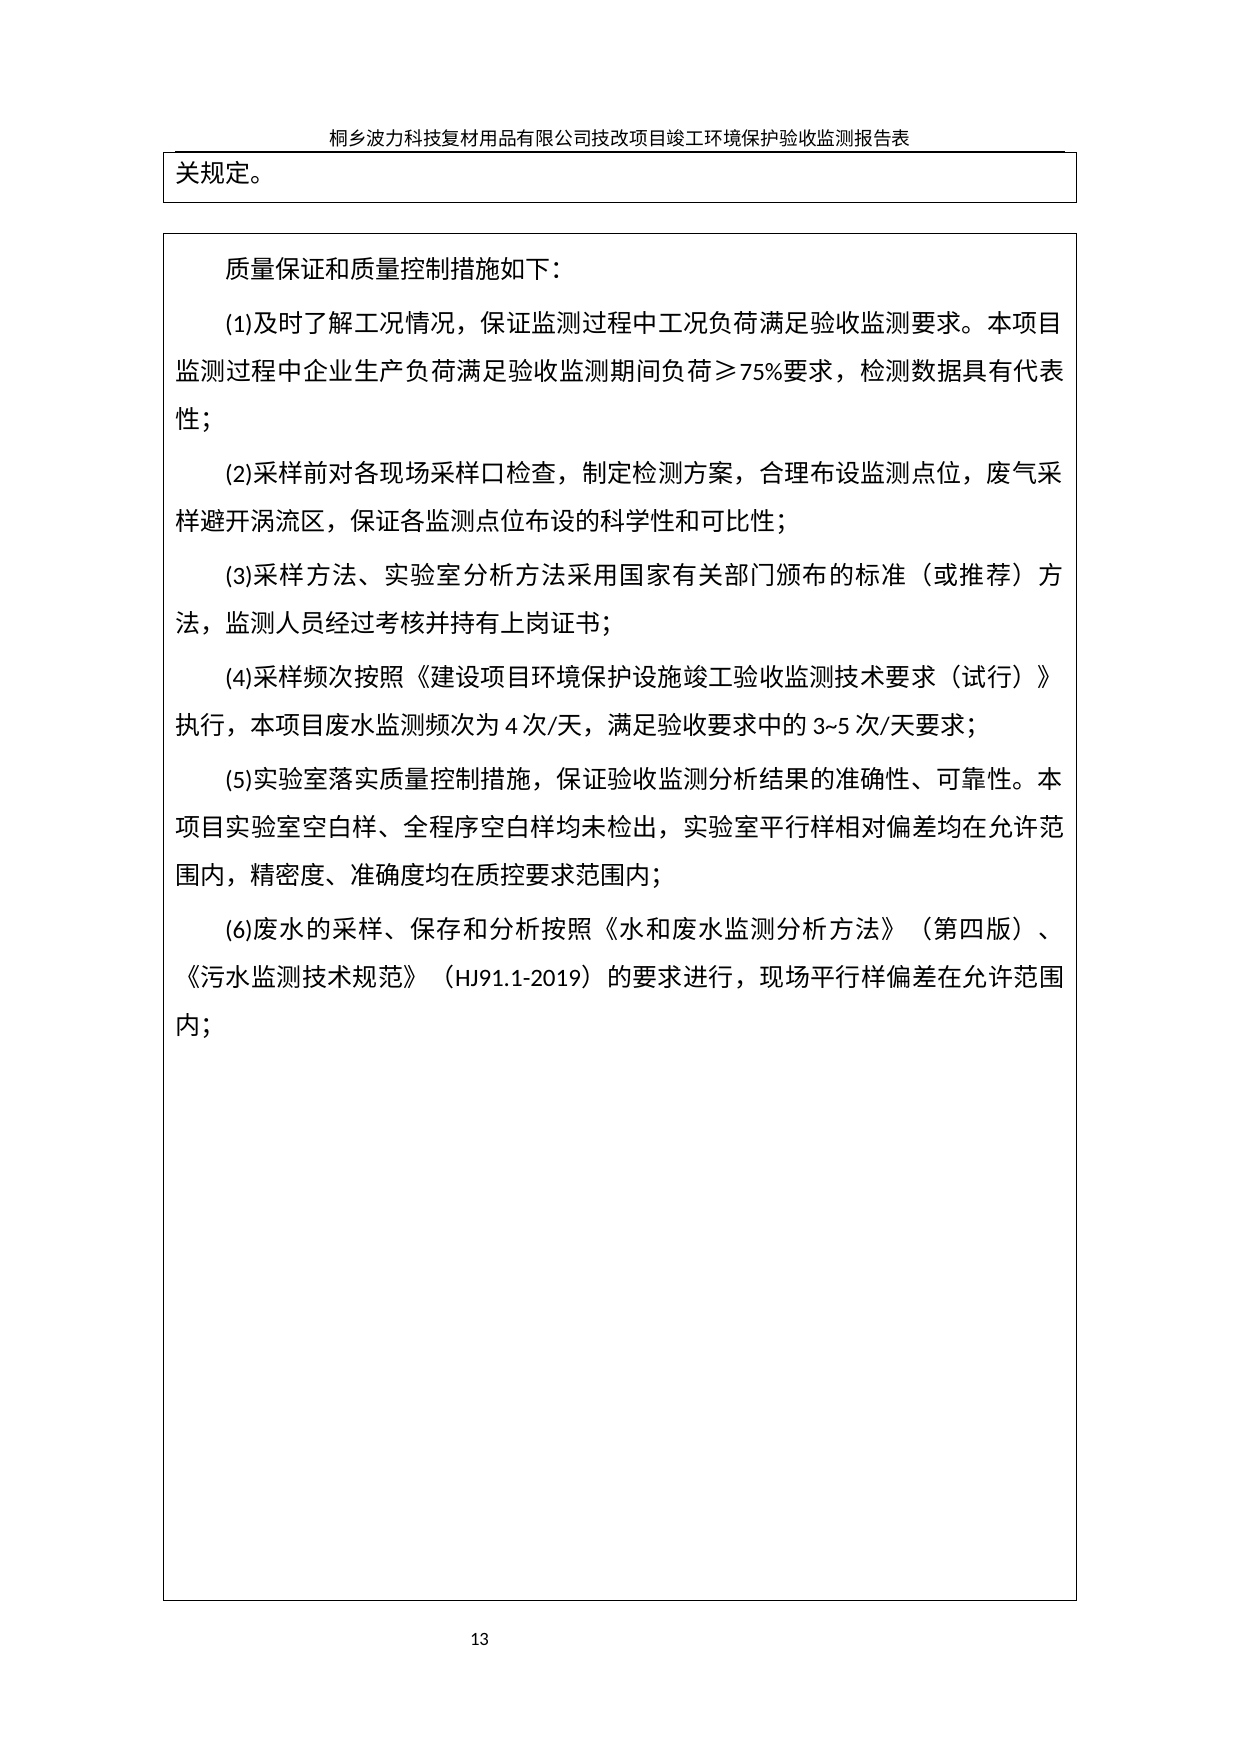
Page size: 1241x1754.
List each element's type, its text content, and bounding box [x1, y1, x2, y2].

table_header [164, 153, 1076, 202]
table_header 质量保证和质量控制措施如下： (1)及时了解工况情况，保证监测过程中工况负荷满足验收监测要求。本项目监测过程中企业生产负荷满足验收监测期间负荷≥75%要求，检测数据具有代表性； (2)采样前对各现场采样口检查，制定检测方案，合理布设监测点位，废气采样避开涡流区，保证各监测点位布设的科学性和可比性； (3)采样方法、实验室分析方法采用国家有关部门颁布的标准（或推荐）方法，监测人员经过考核并持有上岗证书； (4)采样频次按照《建设项目环境保护设施竣工验收监测技术要求（试行）》执行，本项目废水监测频次为4次/天，满足验收要求中的3~5次/天要求； (5)实验室落实质量控制措施，保证验收监测分析结果的准确性、可靠性。本项目实验室空白样、全程序空白样均未检出，实验室平行样相对偏差均在允许范围内，精密度、准确度均在质控要求范围内； (6)废水的采样、保存和分析按照《水和废水监测分析方法》（第四版）、《污水监测技术规范》（HJ91.1-2019）的要求进行，现场平行样偏差在允许范围内； [164, 234, 1076, 1600]
